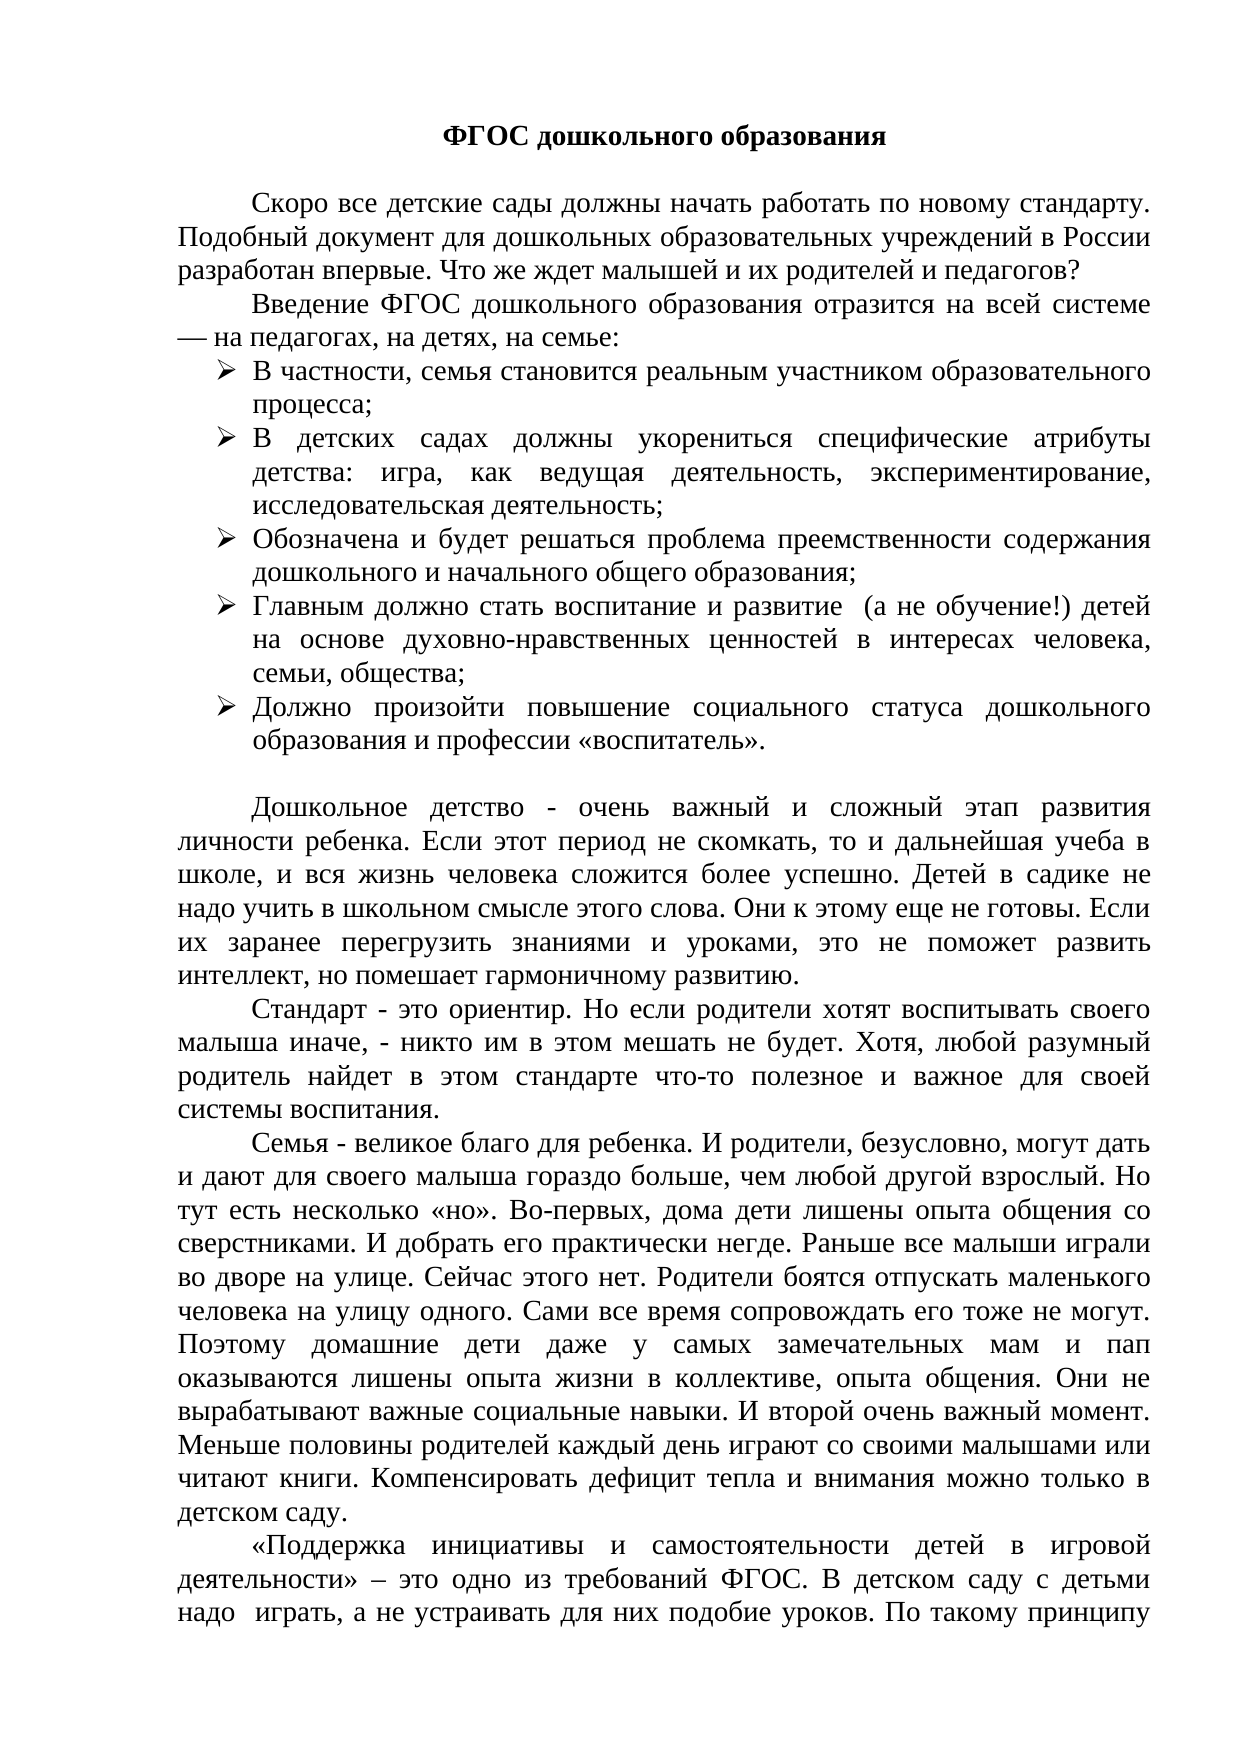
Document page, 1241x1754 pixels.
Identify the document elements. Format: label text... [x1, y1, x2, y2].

text Введение ФГОС дошкольного образования отразится на всей системе — на педагогах, на детях, на семье: [177, 286, 1152, 353]
list Обозначена и будет решаться проблема преемственности содержания дошкольного и начального общего образования; [215, 521, 1152, 588]
list Главным должно стать воспитание и развитие (а не обучение!) детей на основе духовно-нравственных ценностей в интересах человека, семьи, общества; [215, 588, 1152, 689]
text Скоро все детские сады должны начать работать по новому стандарту. Подобный документ для дошкольных образовательных учреждений в России разработан впервые. Что же ждет малышей и их родителей и педагогов? [177, 185, 1152, 286]
list В частности, семья становится реальным участником образовательного процесса; [215, 353, 1152, 420]
list В детских садах должны укорениться специфические атрибуты детства: игра, как ведущая деятельность, экспериментирование, исследовательская деятельность; [215, 420, 1152, 521]
text ФГОС дошкольного образования [177, 118, 1152, 152]
text Стандарт - это ориентир. Но если родители хотят воспитывать своего малыша иначе, - никто им в этом мешать не будет. Хотя, любой разумный родитель найдет в этом стандарте что-то полезное и важное для своей системы воспитания. [177, 991, 1152, 1125]
text Дошкольное детство - очень важный и сложный этап развития личности ребенка. Если этот период не скомкать, то и дальнейшая учеба в школе, и вся жизнь человека сложится более успешно. Детей в садике не надо учить в школьном смысле этого слова. Они к этому еще не готовы. Если их заранее перегрузить знаниями и уроками, это не поможет развить интеллект, но помешает гармоничному развитию. [177, 789, 1152, 991]
text Семья - великое благо для ребенка. И родители, безусловно, могут дать и дают для своего малыша гораздо больше, чем любой другой взрослый. Но тут есть несколько «но». Во-первых, дома дети лишены опыта общения со сверстниками. И добрать его практически негде. Раньше все малыши играли во дворе на улице. Сейчас этого нет. Родители боятся отпускать маленького человека на улицу одного. Сами все время сопровождать его тоже не могут. Поэтому домашние дети даже у самых замечательных мам и пап оказываются лишены опыта жизни в коллективе, опыта общения. Они не вырабатывают важные социальные навыки. И второй очень важный момент. Меньше половины родителей каждый день играют со своими малышами или читают книги. Компенсировать дефицит тепла и внимания можно только в детском саду. [177, 1125, 1152, 1527]
list Должно произойти повышение социального статуса дошкольного образования и профессии «воспитатель». [215, 689, 1152, 756]
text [177, 1527, 1152, 1628]
